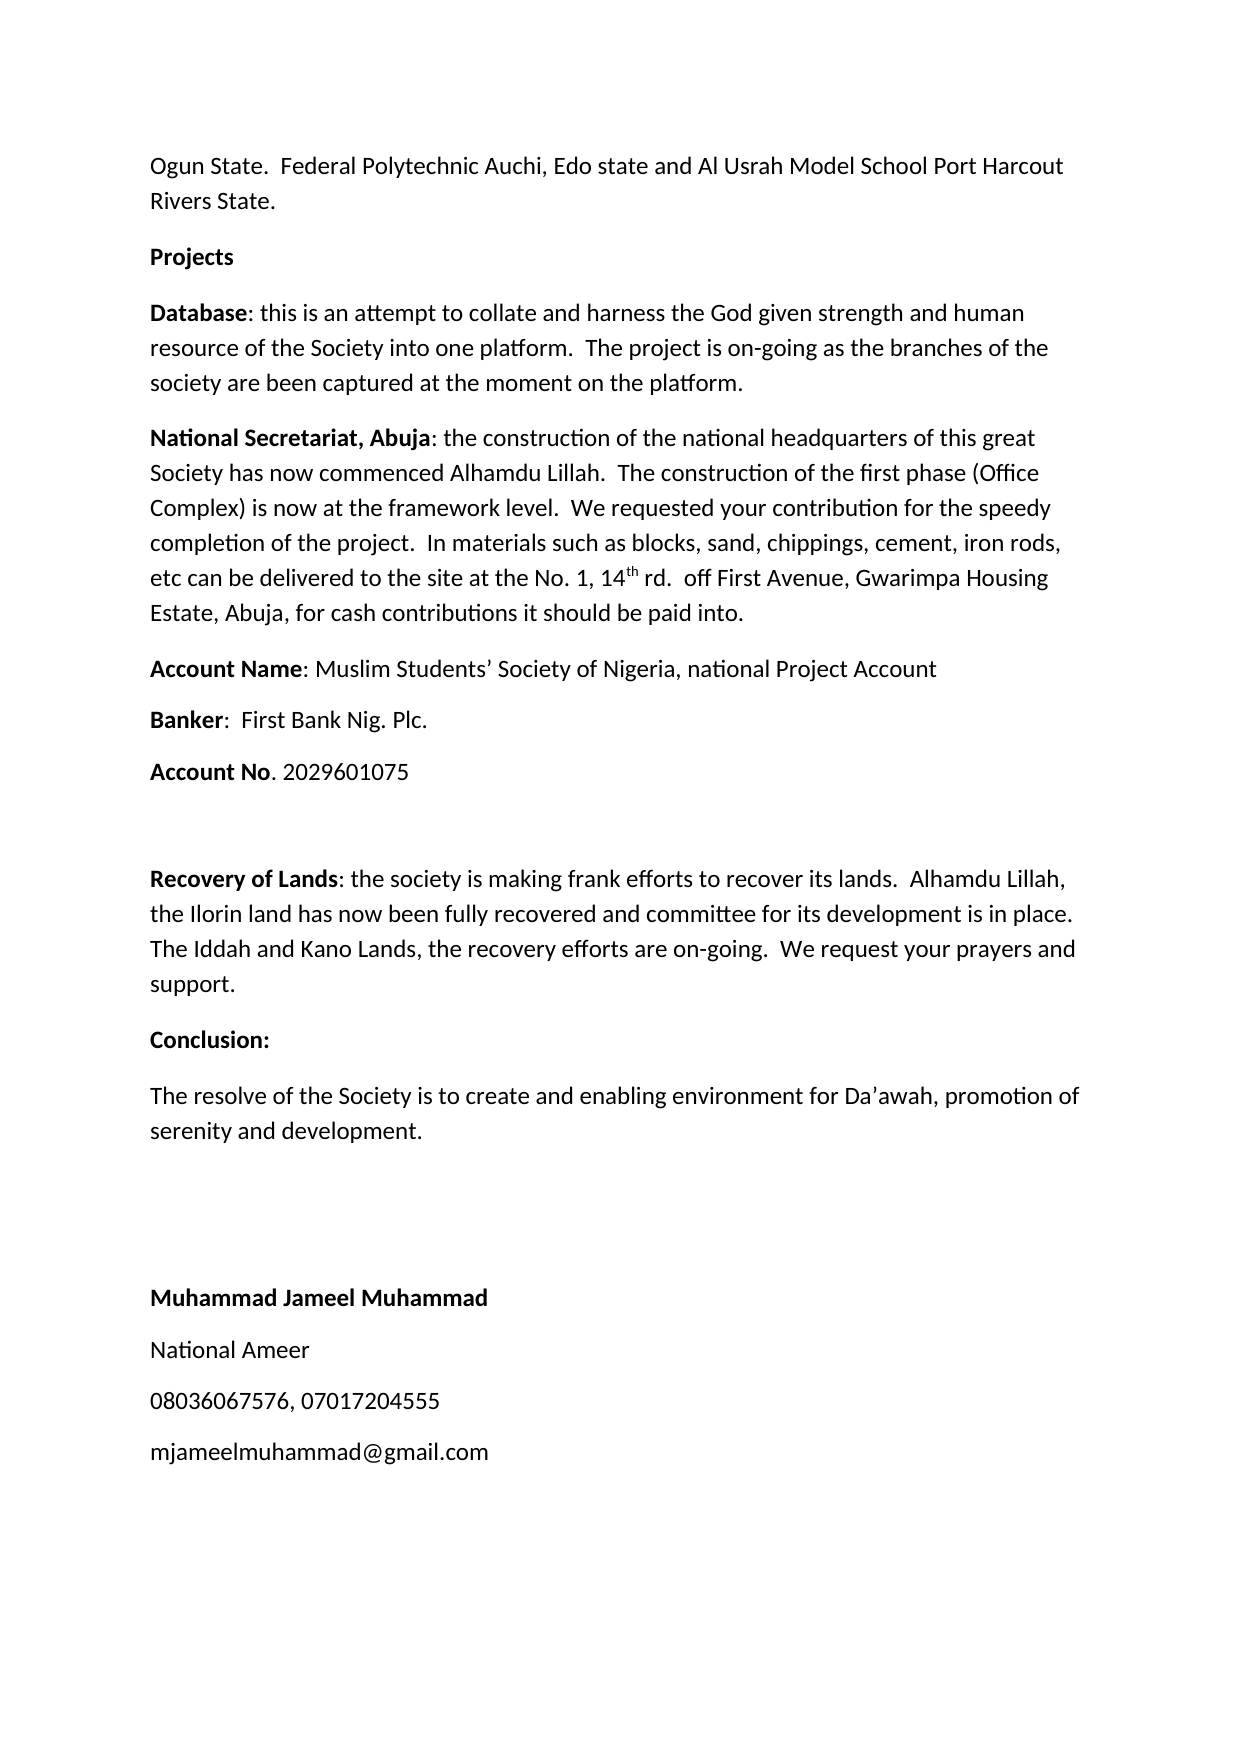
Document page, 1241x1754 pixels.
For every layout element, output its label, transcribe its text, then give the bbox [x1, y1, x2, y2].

text Database: this is an attempt to collate and harness the God given strength and human resource of the Society into one platform. The project is on-going as the branches of the society are been captured at the moment on the platform. [150, 297, 1090, 397]
text Muhammad Jameel Muhammad [150, 1282, 1090, 1313]
text Account Name: Muslim Students’ Society of Nigeria, national Project Account [150, 653, 1090, 684]
text Projects [150, 241, 1090, 271]
text National Secretariat, Abuja: the construction of the national headquarters of this great Society has now commenced Alhamdu Lillah. The construction of the first phase (Office Complex) is now at the framework level. We requested your contribution for the speedy completion of the project. In materials such as blocks, sand, chippings, cement, iron rods, etc can be delivered to the site at the No. 1, 14th rd. off First Avenue, Gwarimpa Housing Estate, Abuja, for cash contributions it should be paid into. [150, 422, 1090, 628]
text National Ameer [150, 1334, 1090, 1364]
text mjameelmuhammad@gmail.com [150, 1436, 1090, 1467]
text Recovery of Lands: the society is making frank efforts to recover its lands. Alhamdu Lillah, the Ilorin land has now been fully recovered and committee for its development is in place. The Iddah and Kano Lands, the recovery efforts are on-going. We request your prayers and support. [150, 863, 1090, 999]
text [150, 150, 1090, 216]
text The resolve of the Society is to create and enabling environment for Da’awah, promotion of serenity and development. [150, 1080, 1090, 1145]
text 08036067576, 07017204555 [150, 1385, 1090, 1416]
text Account No. 2029601075 [150, 756, 1090, 787]
text Conclusion: [150, 1024, 1090, 1054]
text Banker: First Bank Nig. Plc. [150, 705, 1090, 735]
